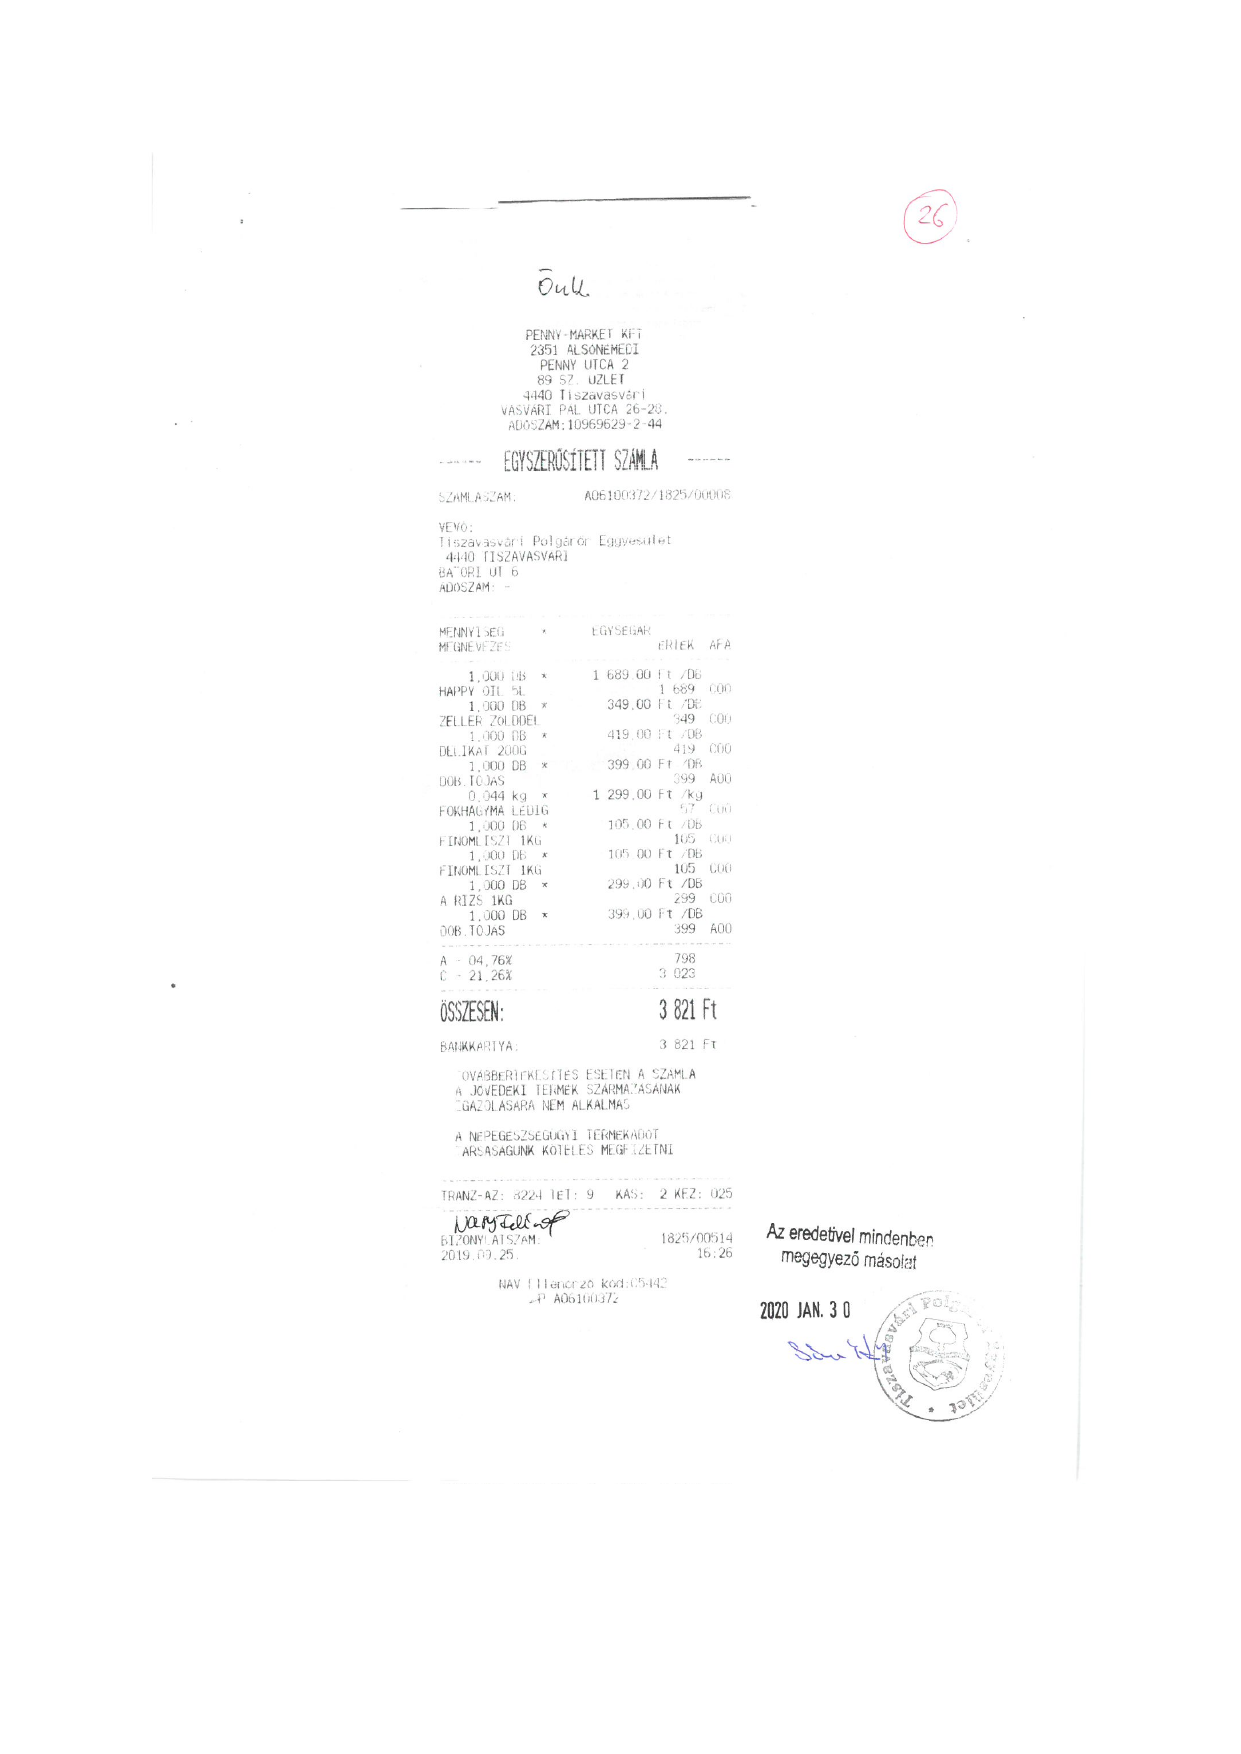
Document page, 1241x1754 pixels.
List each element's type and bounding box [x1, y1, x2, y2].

picture [147, 147, 1093, 1484]
